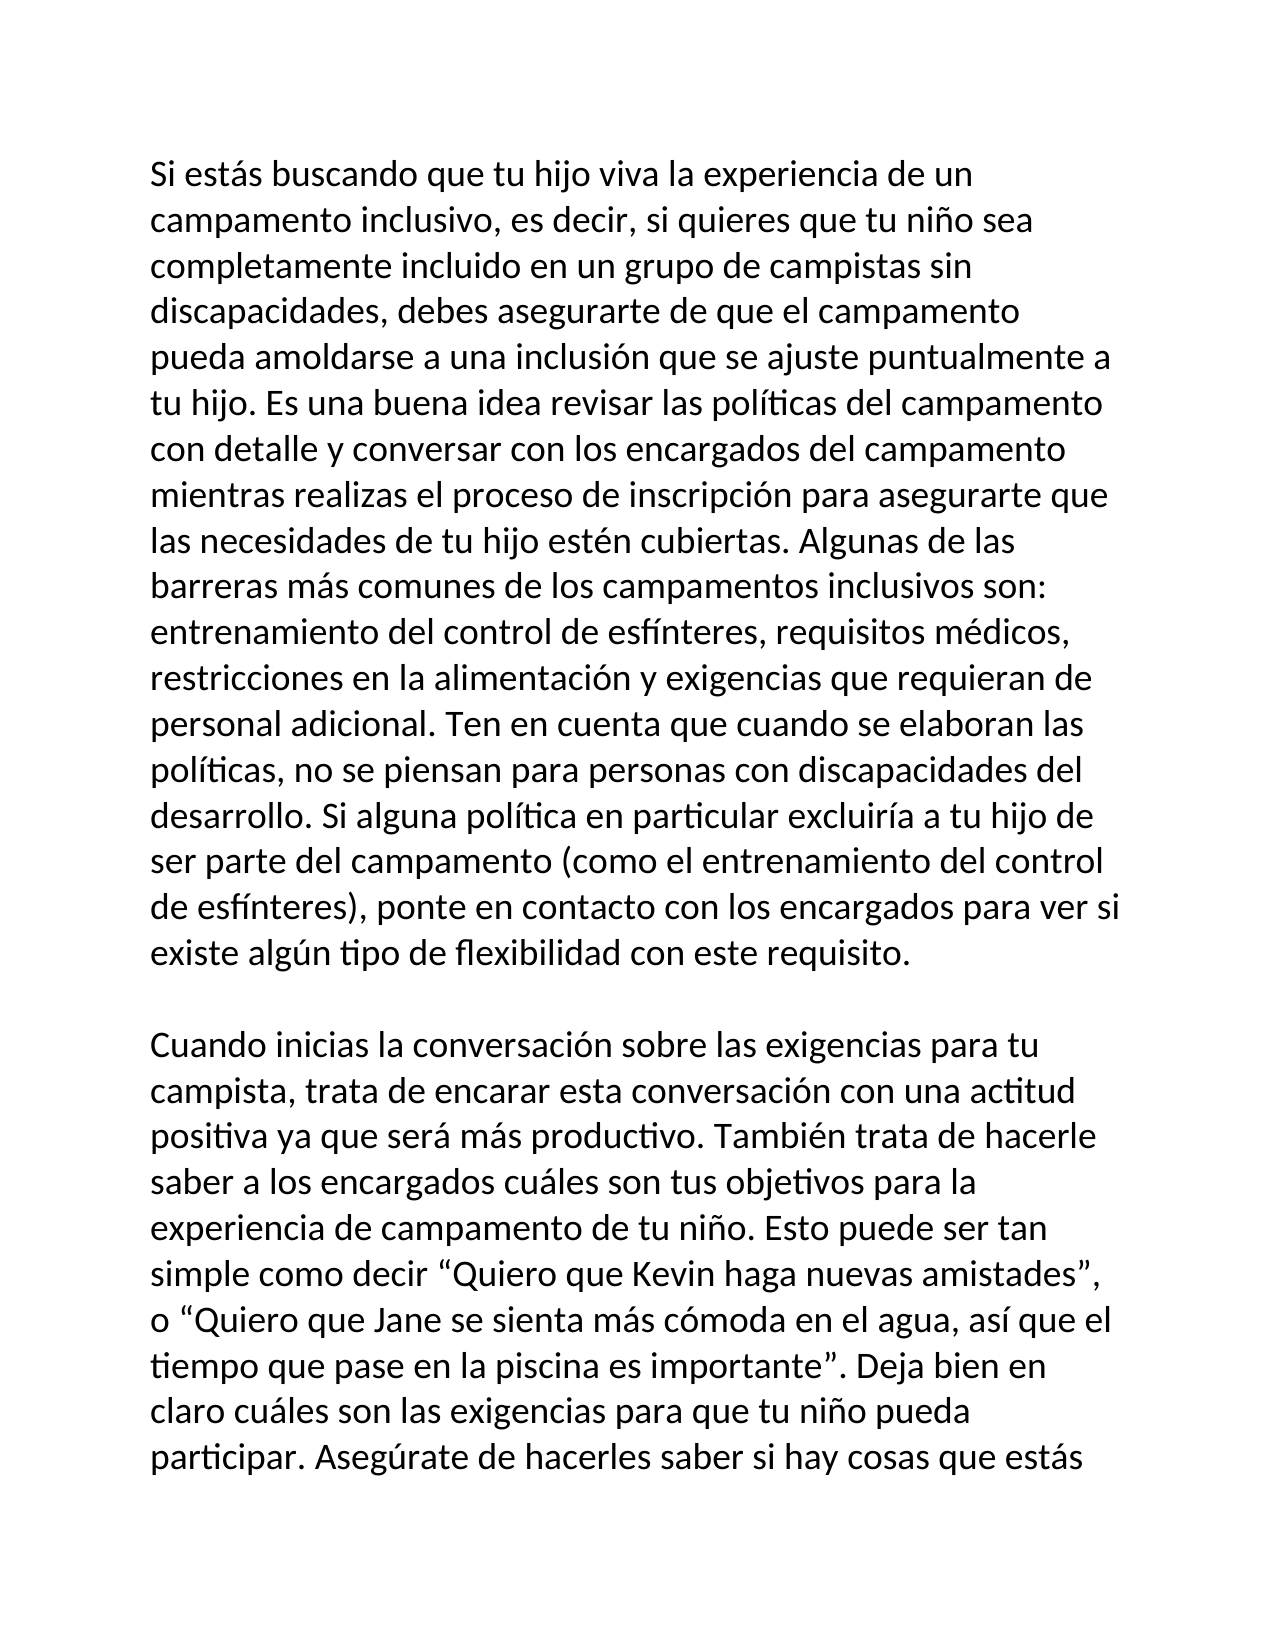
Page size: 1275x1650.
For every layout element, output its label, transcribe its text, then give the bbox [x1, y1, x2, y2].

text Si estás buscando que tu hijo viva la experiencia de un campamento inclusivo, es decir, si quieres que tu niño sea completamente incluido en un grupo de campistas sin discapacidades, debes asegurarte de que el campamento pueda amoldarse a una inclusión que se ajuste puntualmente a tu hijo. Es una buena idea revisar las políticas del campamento con detalle y conversar con los encargados del campamento mientras realizas el proceso de inscripción para asegurarte que las necesidades de tu hijo estén cubiertas. Algunas de las barreras más comunes de los campamentos inclusivos son: entrenamiento del control de esfínteres, requisitos médicos, restricciones en la alimentación y exigencias que requieran de personal adicional. Ten en cuenta que cuando se elaboran las políticas, no se piensan para personas con discapacidades del desarrollo. Si alguna política en particular excluiría a tu hijo de ser parte del campamento (como el entrenamiento del control de esfínteres), ponte en contacto con los encargados para ver si existe algún tipo de flexibilidad con este requisito. [150, 150, 1125, 975]
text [150, 1021, 1125, 1479]
